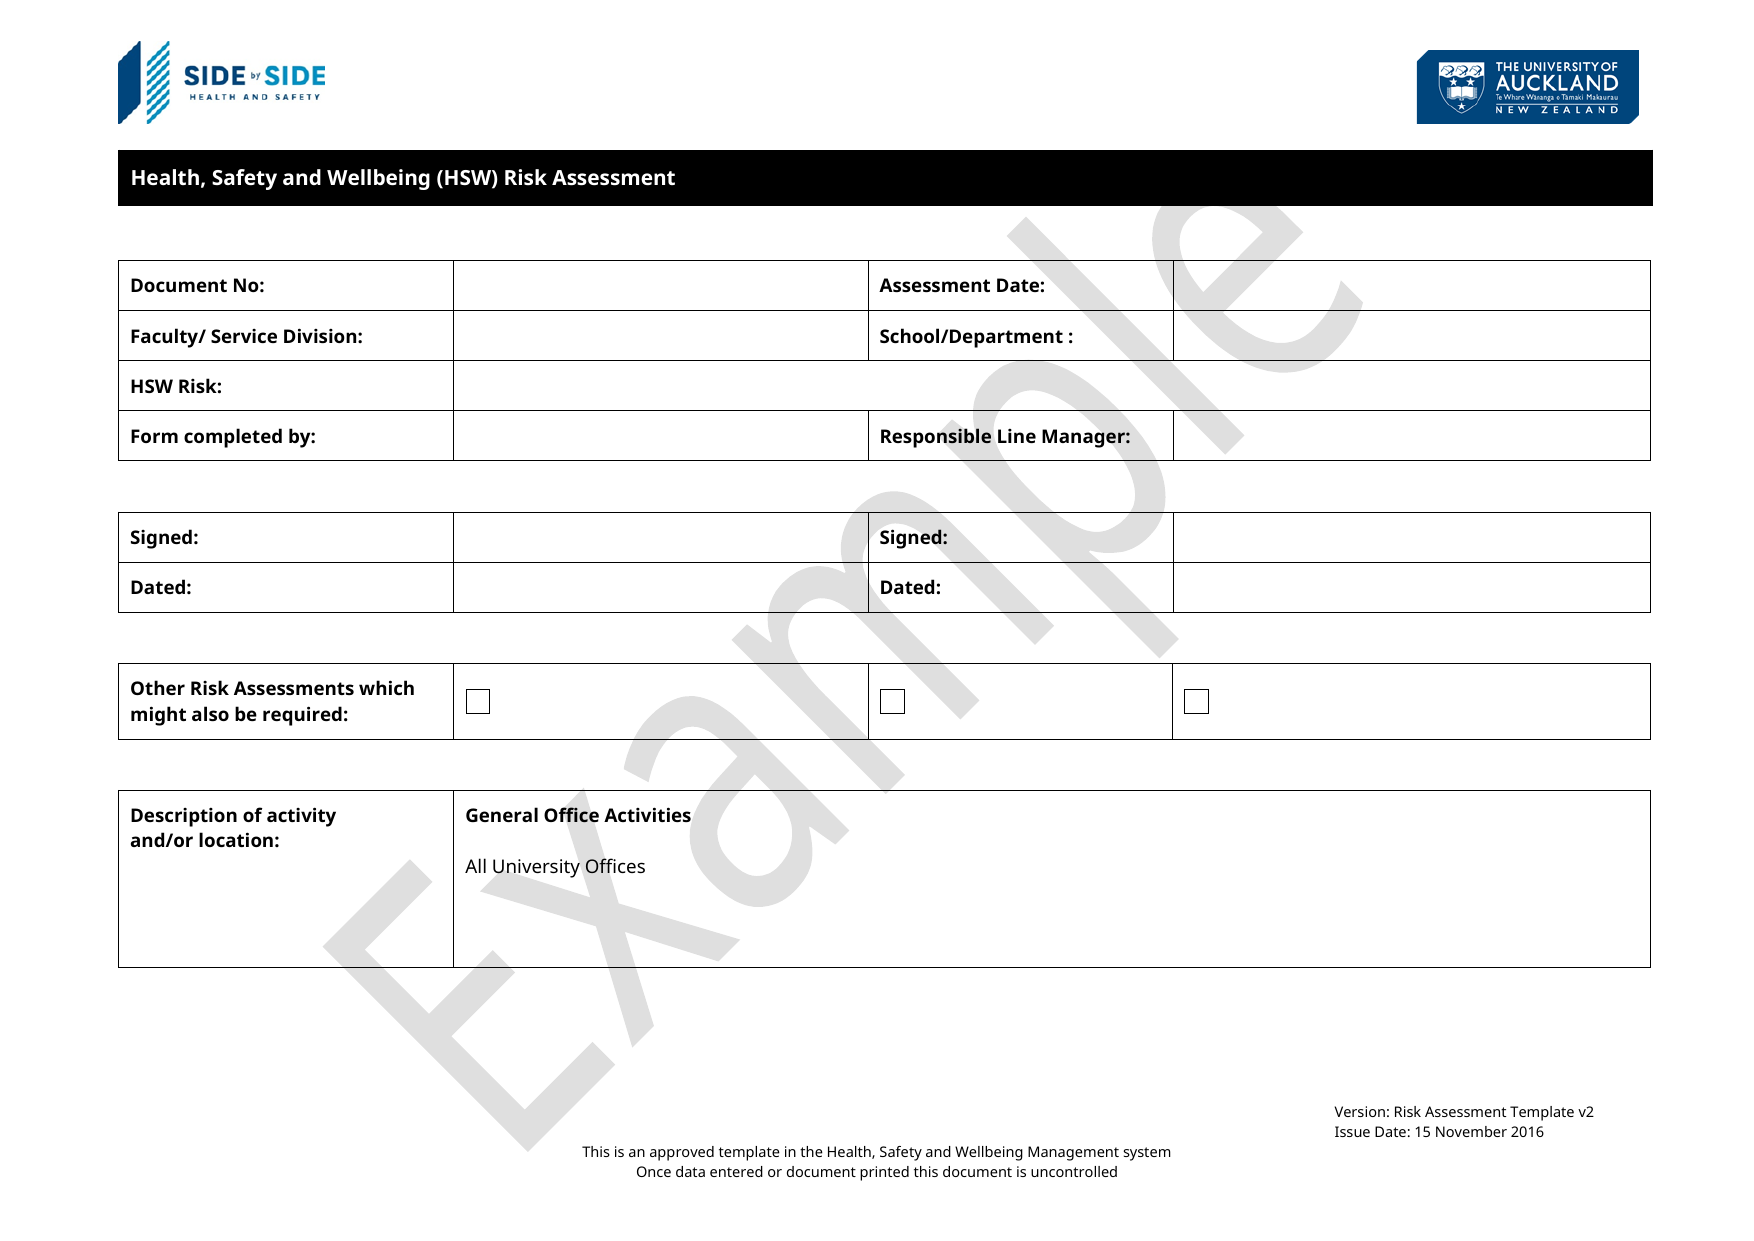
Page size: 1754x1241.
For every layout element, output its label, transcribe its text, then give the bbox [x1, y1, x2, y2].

table_cell Responsible Line Manager: [869, 411, 1173, 460]
table_header Health, Safety and Wellbeing (HSW) Risk Assessment [120, 152, 1650, 204]
table_cell [1174, 563, 1650, 612]
picture [1416, 50, 1639, 124]
table_header Signed: [119, 513, 453, 562]
table_header Other Risk Assessments which might also be required: [119, 664, 453, 738]
table_cell [1174, 311, 1650, 360]
table_cell Faculty/ Service Division: [119, 311, 453, 360]
table_cell [454, 411, 868, 460]
table_cell [454, 361, 1650, 410]
table_header Assessment Date: [869, 261, 1173, 310]
table_header Description of activity and/or location: [119, 791, 453, 967]
table_cell [454, 563, 868, 612]
picture [118, 41, 325, 124]
table_cell Dated: [869, 563, 1173, 612]
table_header Signed: [869, 513, 1173, 562]
table_cell Dated: [119, 563, 453, 612]
table_header [869, 664, 927, 738]
table_header Document No: [119, 261, 453, 310]
table_header [927, 664, 1172, 738]
table_header [1174, 513, 1650, 562]
table_header [1174, 261, 1650, 310]
table_header [1173, 664, 1225, 738]
table_cell HSW Risk: [119, 361, 453, 410]
table_header [454, 513, 868, 562]
table_header [1225, 664, 1650, 738]
table_header General Office Activities All University Offices [454, 791, 1650, 967]
table_header [454, 261, 868, 310]
table_cell [454, 311, 868, 360]
table_cell [1174, 411, 1650, 460]
table_header [513, 664, 868, 738]
table_header [454, 664, 513, 738]
table_cell Form completed by: [119, 411, 453, 460]
table_cell School/Department : [869, 311, 1173, 360]
